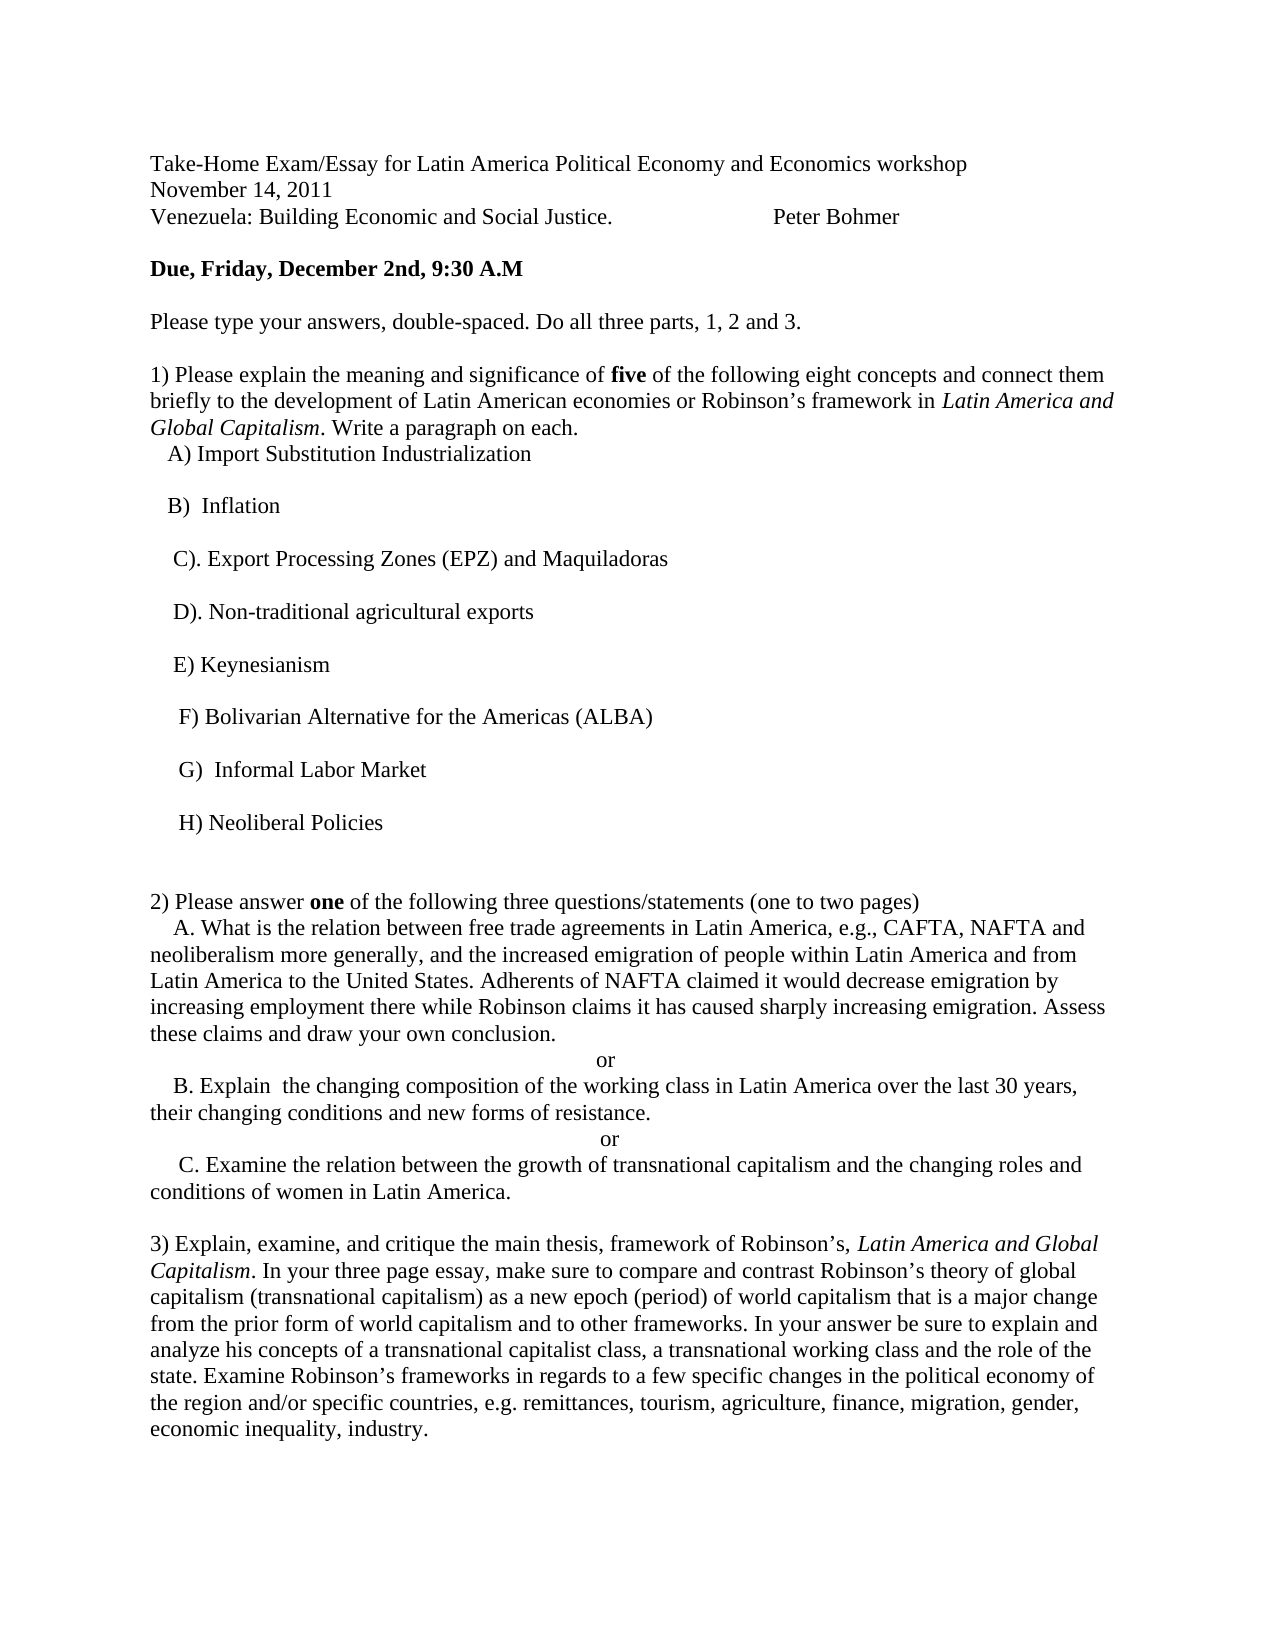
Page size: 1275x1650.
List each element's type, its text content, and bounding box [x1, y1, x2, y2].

text or [150, 1046, 1125, 1072]
text C. Examine the relation between the growth of transnational capitalism and the changing roles and conditions of women in Latin America. [150, 1151, 1125, 1204]
text A) Import Substitution Industrialization [150, 440, 1125, 466]
text G) Informal Labor Market [150, 756, 1125, 782]
text Take-Home Exam/Essay for Latin America Political Economy and Economics workshop [150, 150, 1125, 176]
text E) Keynesianism [150, 651, 1125, 677]
text B. Explain the changing composition of the working class in Latin America over the last 30 years, their changing conditions and new forms of resistance. [150, 1072, 1125, 1125]
text 1) Please explain the meaning and significance of five of the following eight concepts and connect them briefly to the development of Latin American economies or Robinson’s framework in Latin America and Global Capitalism. Write a paragraph on each. [150, 361, 1125, 440]
text or [150, 1125, 1125, 1151]
text Venezuela: Building Economic and Social Justice. Peter Bohmer [150, 203, 1125, 229]
text Due, Friday, December 2nd, 9:30 A.M [150, 255, 1125, 282]
text D). Non-traditional agricultural exports [150, 598, 1125, 624]
text F) Bolivarian Alternative for the Americas (ALBA) [150, 703, 1125, 730]
text November 14, 2011 [150, 176, 1125, 203]
text H) Neoliberal Policies [150, 809, 1125, 835]
text B) Inflation [150, 493, 1125, 519]
text 2) Please answer one of the following three questions/statements (one to two pages) [150, 888, 1125, 914]
text Please type your answers, double-spaced. Do all three parts, 1, 2 and 3. [150, 308, 1125, 334]
text C). Export Processing Zones (EPZ) and Maquiladoras [150, 545, 1125, 572]
text 3) Explain, examine, and critique the main thesis, framework of Robinson’s, Latin America and Global Capitalism. In your three page essay, make sure to compare and contrast Robinson’s theory of global capitalism (transnational capitalism) as a new epoch (period) of world capitalism that is a major change from the prior form of world capitalism and to other frameworks. In your answer be sure to explain and analyze his concepts of a transnational capitalist class, a transnational working class and the role of the state. Examine Robinson’s frameworks in regards to a few specific changes in the political economy of the region and/or specific countries, e.g. remittances, tourism, agriculture, finance, migration, gender, economic inequality, industry. [150, 1231, 1125, 1441]
text A. What is the relation between free trade agreements in Latin America, e.g., CAFTA, NAFTA and neoliberalism more generally, and the increased emigration of people within Latin America and from Latin America to the United States. Adherents of NAFTA claimed it would decrease emigration by increasing employment there while Robinson claims it has caused sharply increasing emigration. Assess these claims and draw your own conclusion. [150, 914, 1125, 1046]
